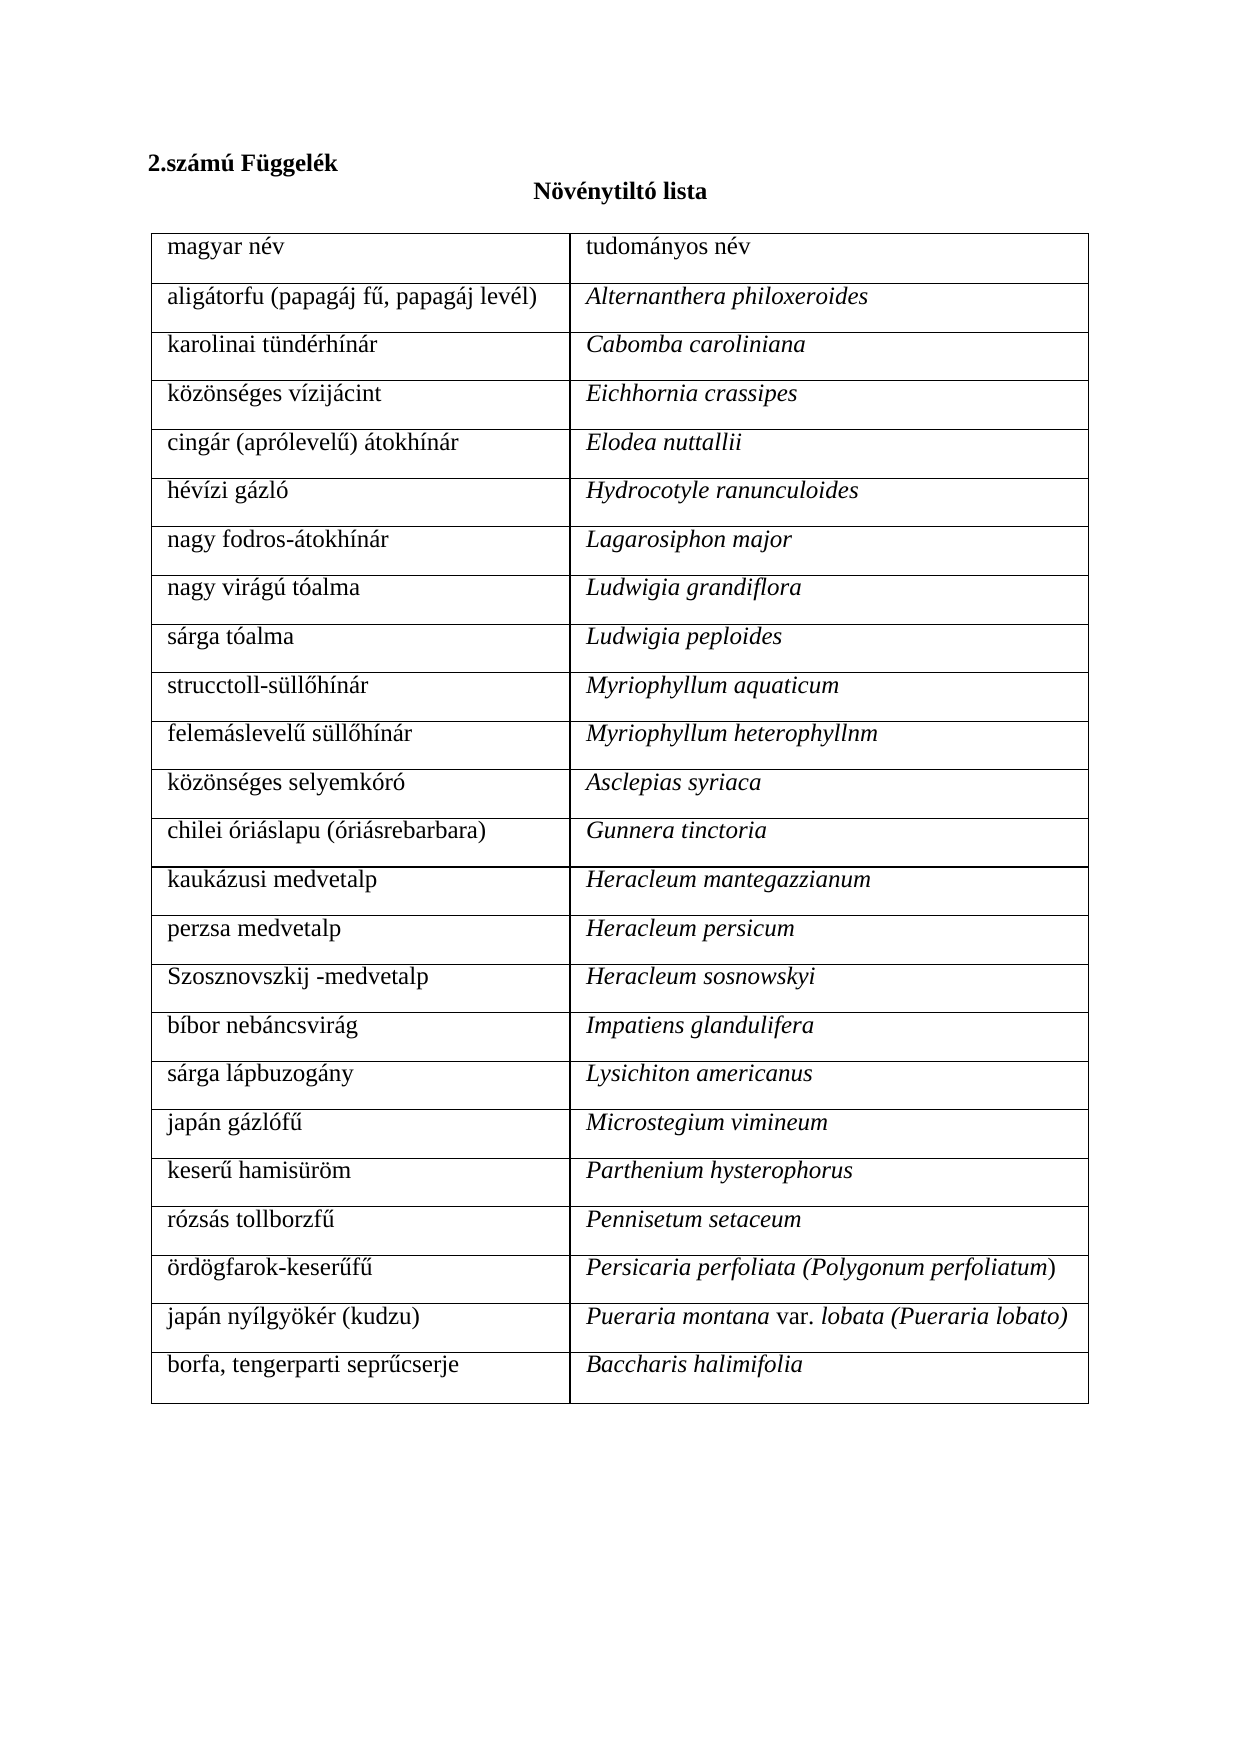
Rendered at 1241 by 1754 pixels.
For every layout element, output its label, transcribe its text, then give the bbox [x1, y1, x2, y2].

table_cell Persicaria perfoliata (Polygonum perfoliatum) [571, 1256, 1088, 1303]
table_cell Parthenium hysterophorus [571, 1159, 1088, 1206]
table_cell közönséges vízijácint [152, 381, 569, 429]
table_cell cingár (aprólevelű) átokhínár [152, 430, 569, 478]
table_cell Ludwigia grandiflora [571, 576, 1088, 624]
table_cell Eichhornia crassipes [571, 381, 1088, 429]
table_cell sárga tóalma [152, 625, 569, 672]
table_header magyar név [152, 234, 569, 283]
table_cell Microstegium vimineum [571, 1110, 1088, 1158]
table_cell strucctoll-süllőhínár [152, 673, 569, 721]
table_cell karolinai tündérhínár [152, 333, 569, 380]
table_cell aligátorfu (papagáj fű, papagáj levél) [152, 284, 569, 332]
table_cell Pueraria montana var. lobata (Pueraria lobato) [571, 1304, 1088, 1352]
table_cell japán nyílgyökér (kudzu) [152, 1304, 569, 1352]
table_cell Cabomba caroliniana [571, 333, 1088, 380]
table_cell Impatiens glandulifera [571, 1013, 1088, 1061]
table_cell Heracleum persicum [571, 916, 1088, 963]
table_cell Heracleum mantegazzianum [571, 868, 1088, 915]
table_cell Gunnera tinctoria [571, 819, 1088, 866]
table_cell japán gázlófű [152, 1110, 569, 1158]
table_cell Asclepias syriaca [571, 770, 1088, 818]
table_cell Heracleum sosnowskyi [571, 965, 1088, 1012]
table_cell nagy fodros-átokhínár [152, 527, 569, 575]
table_cell Lysichiton americanus [571, 1062, 1088, 1109]
table_cell perzsa medvetalp [152, 916, 569, 963]
table_cell Szosznovszkij -medvetalp [152, 965, 569, 1012]
table_cell Lagarosiphon major [571, 527, 1088, 575]
table_cell felemáslevelű süllőhínár [152, 722, 569, 769]
table_cell Baccharis halimifolia [571, 1353, 1088, 1402]
table_cell Ludwigia peploides [571, 625, 1088, 672]
table_cell borfa, tengerparti seprűcserje [152, 1353, 569, 1402]
table_cell Alternanthera philoxeroides [571, 284, 1088, 332]
text Növénytiltó lista [148, 176, 1093, 205]
table_cell Hydrocotyle ranunculoides [571, 479, 1088, 526]
table_cell Pennisetum setaceum [571, 1207, 1088, 1255]
table_cell hévízi gázló [152, 479, 569, 526]
table_cell Myriophyllum heterophyllnm [571, 722, 1088, 769]
table_cell nagy virágú tóalma [152, 576, 569, 624]
table_cell keserű hamisüröm [152, 1159, 569, 1206]
table_cell rózsás tollborzfű [152, 1207, 569, 1255]
table_header tudományos név [571, 234, 1088, 283]
table_cell sárga lápbuzogány [152, 1062, 569, 1109]
table_cell ördögfarok-keserűfű [152, 1256, 569, 1303]
table_cell kaukázusi medvetalp [152, 868, 569, 915]
table_cell Myriophyllum aquaticum [571, 673, 1088, 721]
text 2.számú Függelék [148, 148, 1093, 176]
table_cell közönséges selyemkóró [152, 770, 569, 818]
table_cell bíbor nebáncsvirág [152, 1013, 569, 1061]
table_cell chilei óriáslapu (óriásrebarbara) [152, 819, 569, 866]
table_cell Elodea nuttallii [571, 430, 1088, 478]
